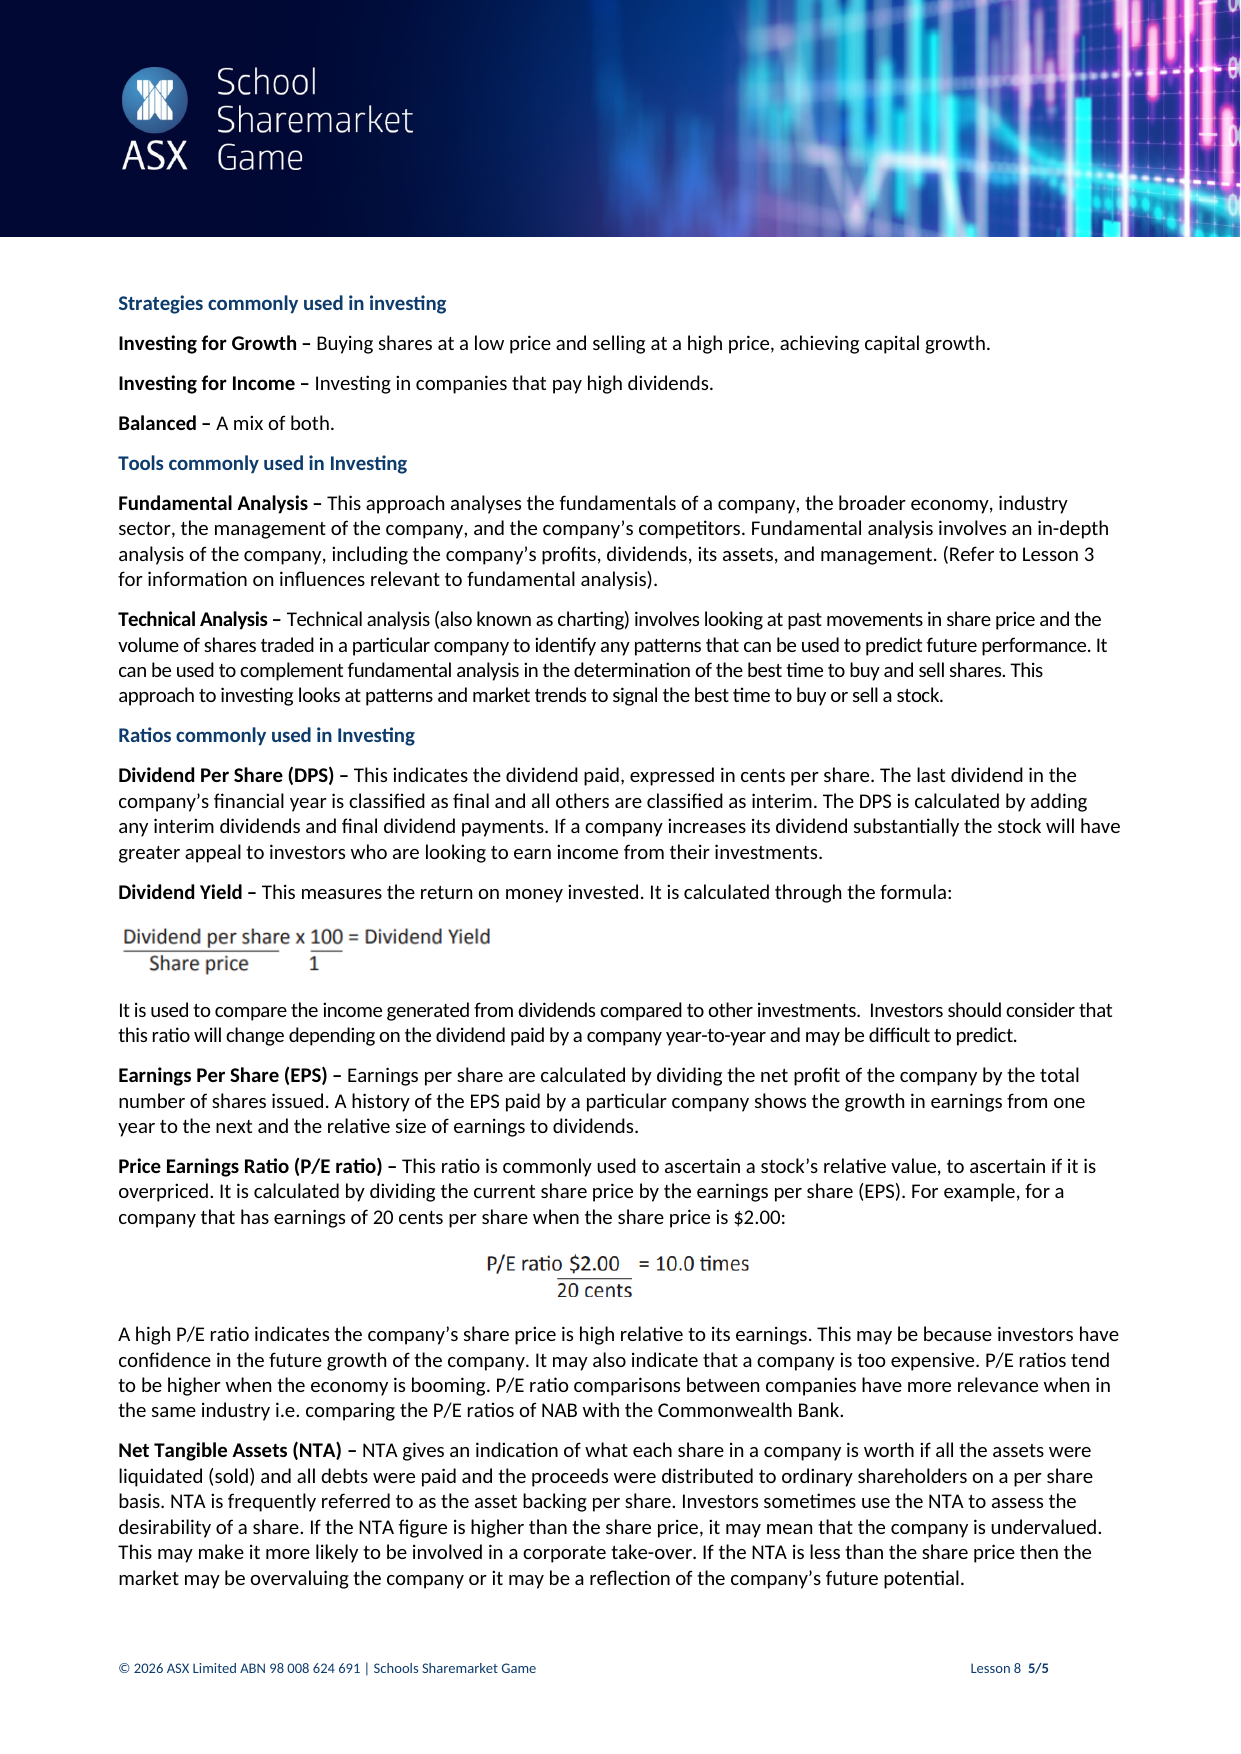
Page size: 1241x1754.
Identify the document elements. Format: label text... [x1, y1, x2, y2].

text It is used to compare the income generated from dividends compared to other investments. Investors should consider that this ratio will change depending on the dividend paid by a company year-to-year and may be difficult to predict. [118, 997, 1122, 1048]
text Investing for Growth – Buying shares at a low price and selling at a high price, achieving capital growth. [118, 330, 1122, 356]
text Earnings Per Share (EPS) – Earnings per share are calculated by dividing the net profit of the company by the total number of shares issued. A history of the EPS paid by a particular company shows the growth in earnings from one year to the next and the relative size of earnings to dividends. [118, 1062, 1122, 1139]
subtitle Tools commonly used in Investing [118, 450, 1122, 476]
text Technical Analysis – Technical analysis (also known as charting) involves looking at past movements in share price and the volume of shares traded in a particular company to identify any patterns that can be used to predict future performance. It can be used to complement fundamental analysis in the determination of the best time to buy and sell shares. This approach to investing looks at patterns and market trends to signal the best time to buy or sell a stock. [118, 606, 1122, 708]
text Dividend Per Share (DPS) – This indicates the dividend paid, expressed in cents per share. The last dividend in the company’s financial year is classified as final and all others are classified as interim. The DPS is calculated by adding any interim dividends and final dividend payments. If a company increases its dividend substantially the stock will have greater appeal to investors who are looking to earn income from their investments. [118, 763, 1122, 864]
text Dividend Yield – This measures the return on money invested. It is calculated through the formula: [118, 879, 1122, 904]
text Net Tangible Assets (NTA) – NTA gives an indication of what each share in a company is worth if all the assets were liquidated (sold) and all debts were paid and the proceeds were distributed to ordinary shareholders on a per share basis. NTA is frequently referred to as the asset backing per share. Investors sometimes use the NTA to assess the desirability of a share. If the NTA figure is higher than the share price, it may mean that the company is undervalued. This may make it more likely to be involved in a corporate take-over. If the NTA is less than the share price then the market may be overvaluing the company or it may be a reflection of the company’s future potential. [118, 1438, 1122, 1590]
picture [486, 1244, 754, 1307]
text A high P/E ratio indicates the company’s share price is high relative to its earnings. This may be because investors have confidence in the future growth of the company. It may also indicate that a company is too expensive. P/E ratios tend to be higher when the economy is booming. P/E ratio comparisons between companies have more relevance when in the same industry i.e. comparing the P/E ratios of NAB with the Commonwealth Bank. [118, 1321, 1122, 1423]
subtitle Ratios commonly used in Investing [118, 723, 1122, 748]
subtitle Strategies commonly used in investing [118, 290, 1122, 316]
text Price Earnings Ratio (P/E ratio) – This ratio is commonly used to ascertain a stock’s relative value, to ascertain if it is overpriced. It is calculated by dividing the current share price by the earnings per share (EPS). For example, for a company that has earnings of 20 cents per share when the share price is $2.00: [118, 1153, 1122, 1229]
text Balanced – A mix of both. [118, 410, 1122, 436]
picture [0, 0, 1241, 237]
text Investing for Income – Investing in companies that pay high dividends. [118, 370, 1122, 396]
text Fundamental Analysis – This approach analyses the fundamentals of a company, the broader economy, industry sector, the management of the company, and the company’s competitors. Fundamental analysis involves an in-depth analysis of the company, including the company’s profits, dividends, its assets, and management. (Refer to Lesson 3 for information on influences relevant to fundamental analysis). [118, 490, 1122, 592]
picture [118, 918, 515, 983]
